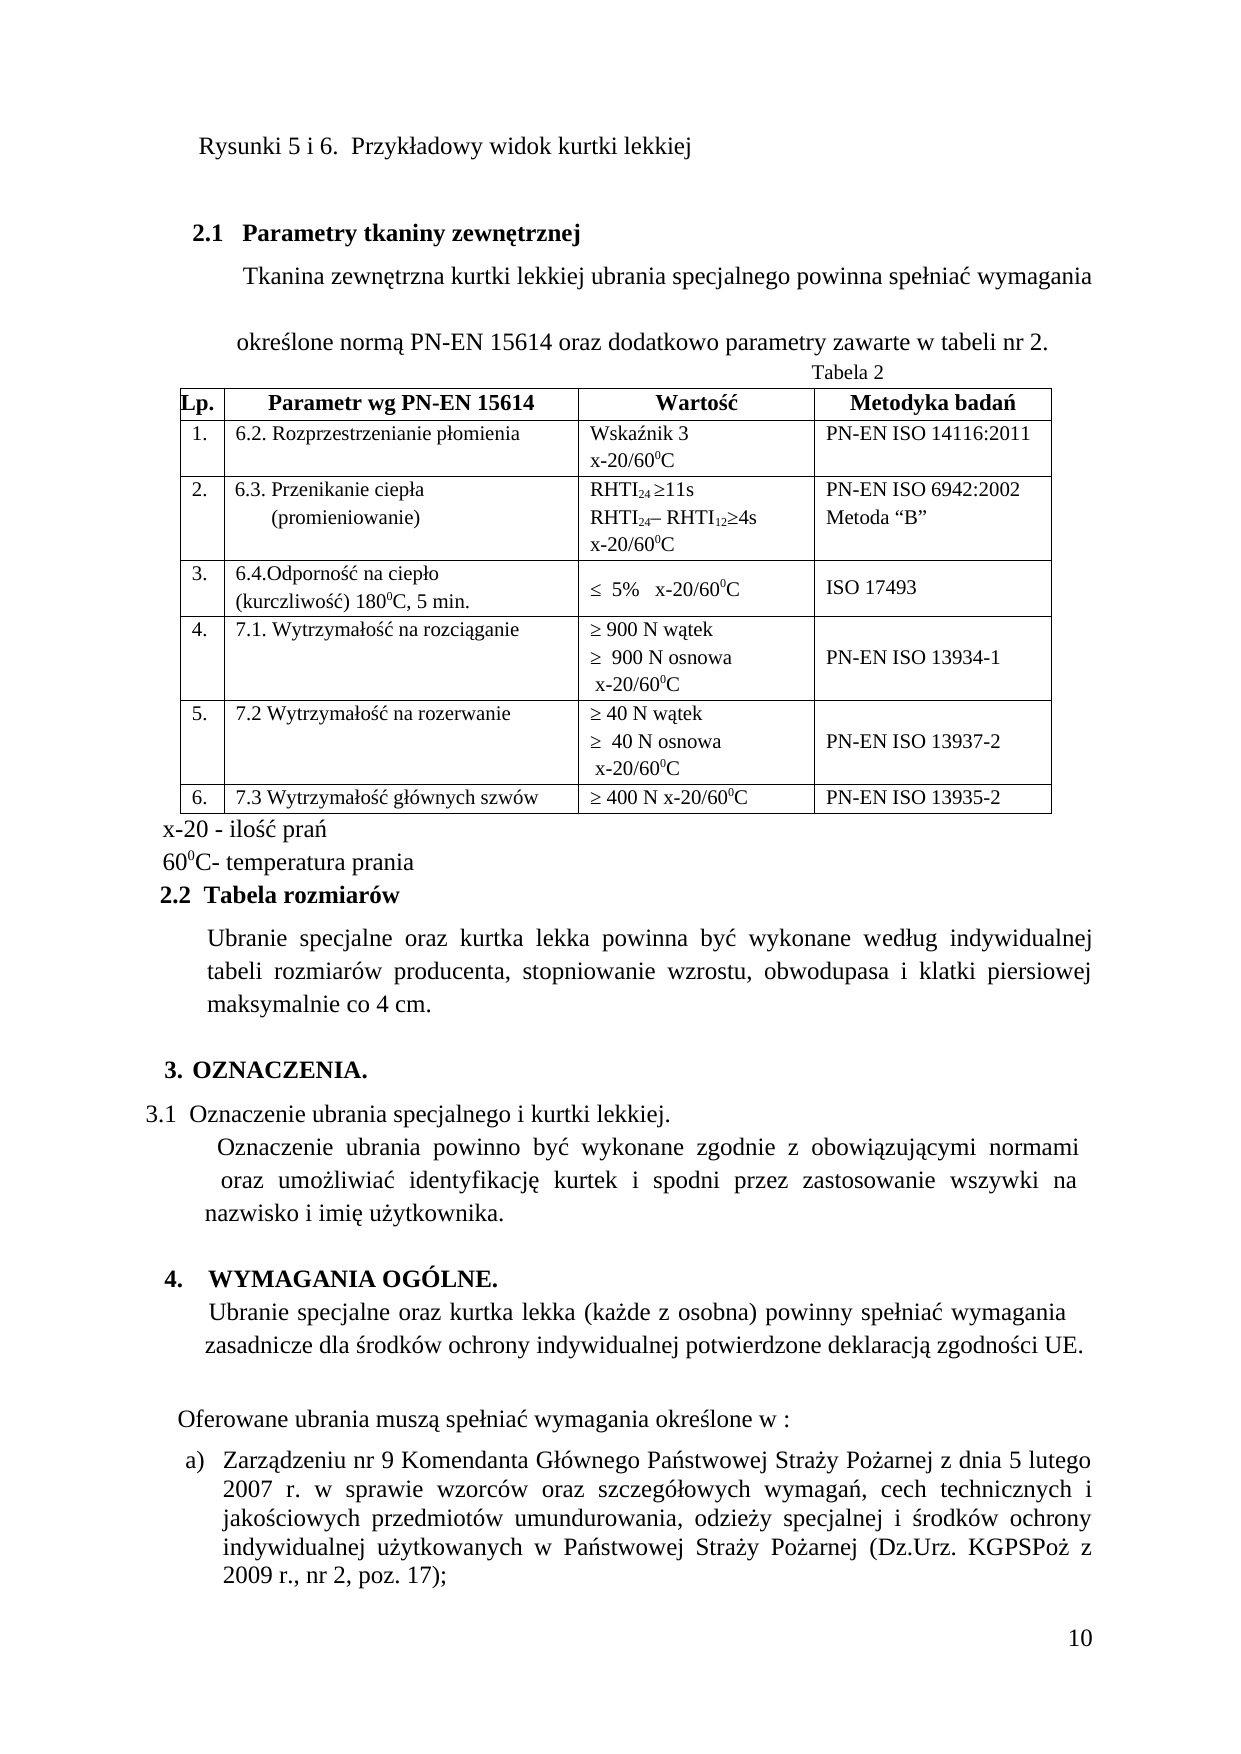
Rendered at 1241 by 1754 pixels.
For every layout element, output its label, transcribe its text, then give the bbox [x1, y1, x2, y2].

text Oferowane ubrania muszą spełniać wymagania określone w : [177, 1404, 1093, 1433]
table_cell 1. [181, 421, 224, 476]
list Zarządzeniu nr 9 Komendanta Głównego Państwowej Straży Pożarnej z dnia 5 lutego 2007 r. w sprawie wzorców oraz szczegółowych wymagań, cech technicznych i jakościowych przedmiotów umundurowania, odzieży specjalnej i środków ochrony indywidualnej użytkowanych w Państwowej Straży Pożarnej (Dz.Urz. KGPSPoż z 2009 r., nr 2, poz. 17); [185, 1445, 1093, 1589]
table_cell 2. [181, 477, 224, 560]
table_header Parametr wg PN-EN 15614 [225, 389, 578, 420]
table_cell PN-EN ISO 6942:2002 Metoda “B” [815, 477, 1051, 560]
table_cell PN-EN ISO 13937-2 [815, 701, 1051, 784]
table_cell PN-EN ISO 14116:2011 [815, 421, 1051, 476]
text 2.2 Tabela rozmiarów [103, 880, 1092, 909]
table_cell 6.3. Przenikanie ciepła (promieniowanie) [225, 477, 578, 560]
text Tabela 2 [162, 360, 1092, 384]
table_cell ≥ 40 N wątek ≥ 40 N osnowa x-20/600C [579, 701, 814, 784]
text Tkanina zewnętrzna kurtki lekkiej ubrania specjalnego powinna spełniać wymagania określone normą PN-EN 15614 oraz dodatkowo parametry zawarte w tabeli nr 2. [236, 261, 1092, 356]
text x-20 - ilość prań [162, 814, 1092, 843]
list Parametry tkaniny zewnętrznej [192, 218, 1092, 246]
table_cell 7.1. Wytrzymałość na rozciąganie [225, 617, 578, 700]
table_cell 5. [181, 701, 224, 784]
table_cell ISO 17493 [815, 561, 1051, 616]
table_header Wartość [579, 389, 814, 420]
subtitle Ubranie specjalne oraz kurtka lekka (każde z osobna) powinny spełniać wymagania zasadnicze dla środków ochrony indywidualnej potwierdzone deklaracją zgodności UE. [192, 1297, 1092, 1358]
table_cell 7.2 Wytrzymałość na rozerwanie [225, 701, 578, 784]
table_header Lp. [181, 389, 224, 420]
table_cell ≤ 5% x-20/600C [579, 561, 814, 616]
table_cell 6. [181, 785, 224, 813]
table_cell 4. [181, 617, 224, 700]
table_cell 3. [181, 561, 224, 616]
text 3. OZNACZENIA. [133, 1056, 1092, 1084]
table_cell 6.4.Odporność na ciepło (kurczliwość) 1800C, 5 min. [225, 561, 578, 616]
table_cell ≥ 400 N x-20/600C [579, 785, 814, 813]
table_cell 6.2. Rozprzestrzenianie płomienia [225, 421, 578, 476]
table_cell 7.3 Wytrzymałość głównych szwów [225, 785, 578, 813]
text 3.1 Oznaczenie ubrania specjalnego i kurtki lekkiej. [133, 1099, 1092, 1127]
text Ubranie specjalne oraz kurtka lekka powinna być wykonane według indywidualnej tabeli rozmiarów producenta, stopniowanie wzrostu, obwodupasa i klatki piersiowej maksymalnie co 4 cm. [207, 923, 1092, 1018]
table_cell PN-EN ISO 13934-1 [815, 617, 1051, 700]
table_cell ≥ 900 N wątek ≥ 900 N osnowa x-20/600C [579, 617, 814, 700]
table_cell PN-EN ISO 13935-2 [815, 785, 1051, 813]
text 600C- temperatura prania [162, 847, 1092, 876]
table_header Metodyka badań [815, 389, 1051, 420]
text 4. WYMAGANIA OGÓLNE. [133, 1264, 1092, 1292]
table_cell Wskaźnik 3 x-20/600C [579, 421, 814, 476]
text Oznaczenie ubrania powinno być wykonane zgodnie z obowiązującymi normami oraz umożliwiać identyfikację kurtek i spodni przez zastosowanie wszywki na nazwisko i imię użytkownika. [192, 1132, 1093, 1226]
text Rysunki 5 i 6. Przykładowy widok kurtki lekkiej [192, 131, 1092, 160]
table_cell RHTI24 ≥11s RHTI24– RHTI12≥4s x-20/600C [579, 477, 814, 560]
